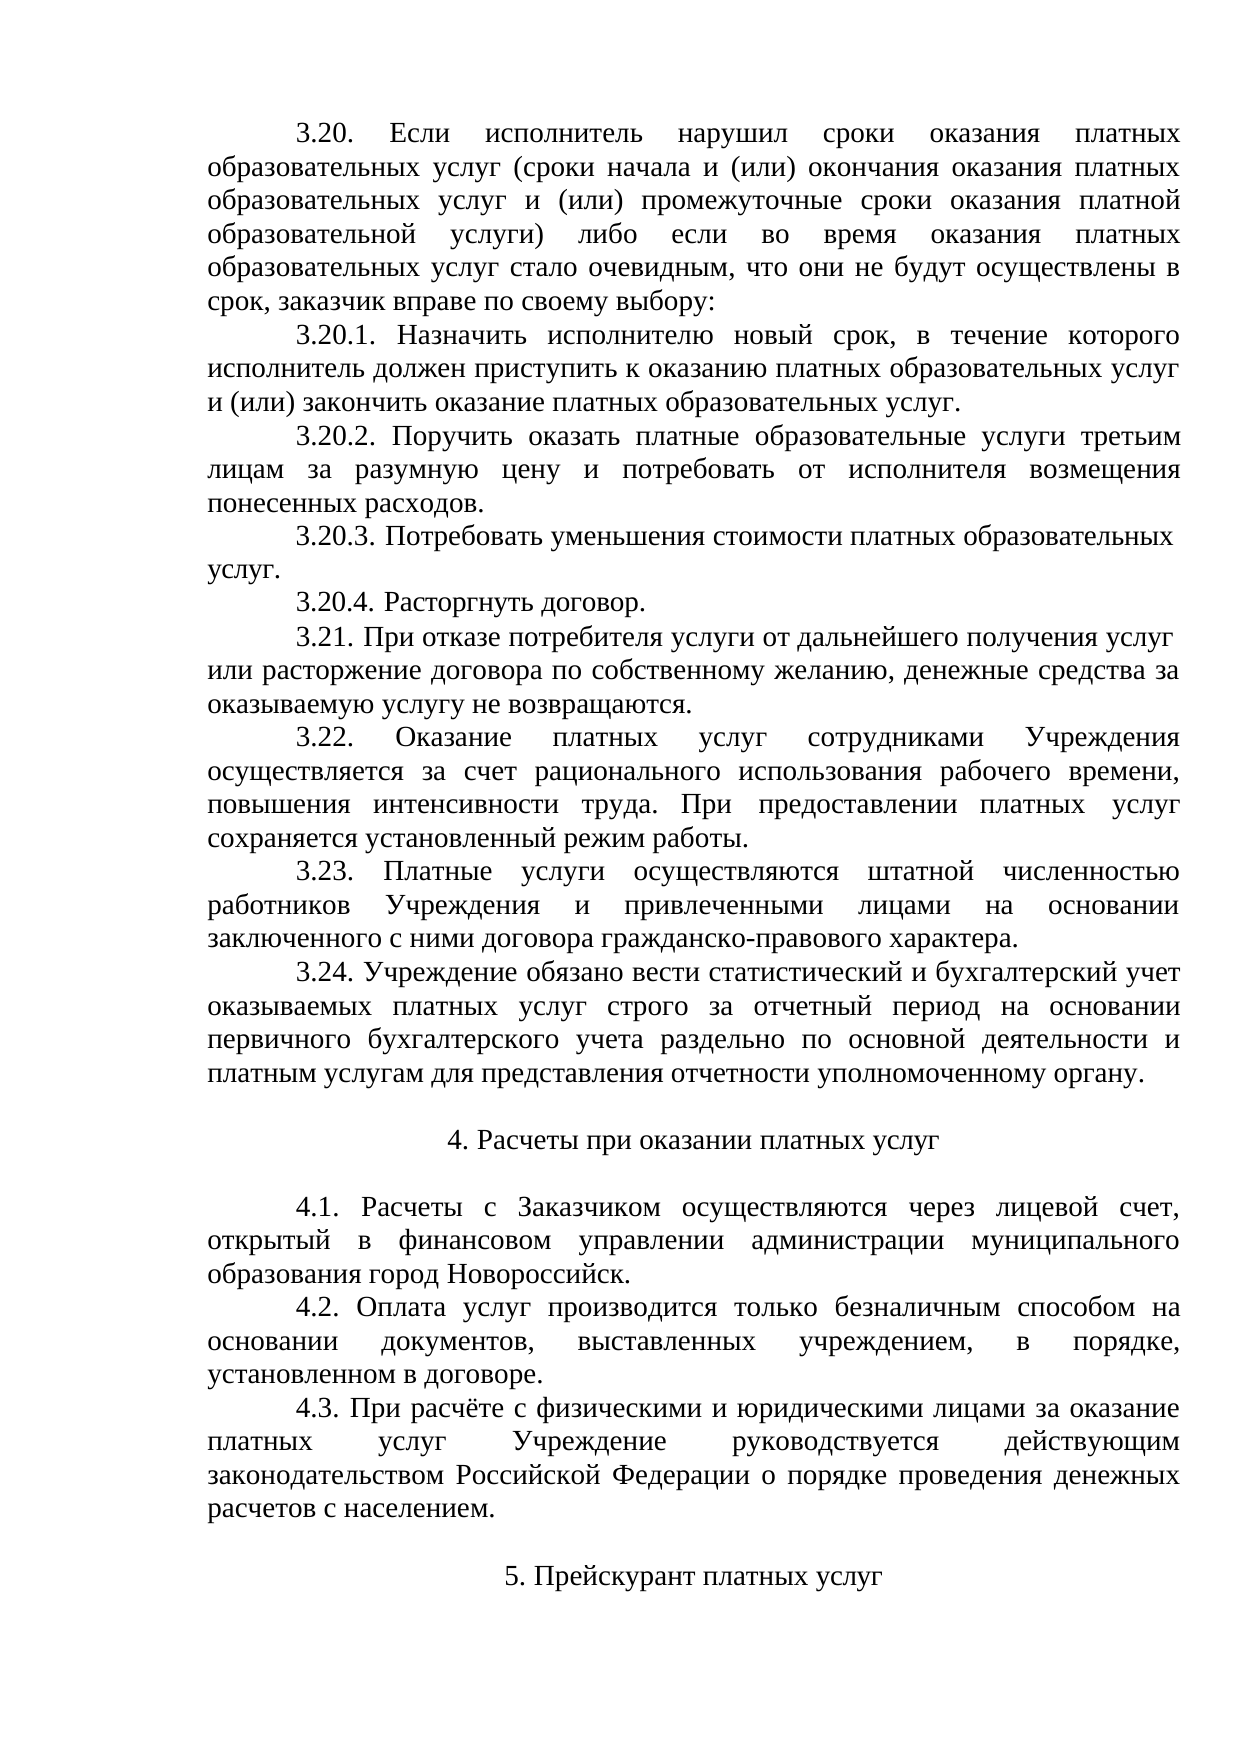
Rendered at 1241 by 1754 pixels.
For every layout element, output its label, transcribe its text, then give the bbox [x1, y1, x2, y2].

list Если исполнитель нарушил сроки оказания платных образовательных услуг (сроки начала и (или) окончания оказания платных образовательных услуг и (или) промежуточные сроки оказания платной образовательной услуги) либо если во время оказания платных образовательных услуг стало очевидным, что они не будут осуществлены в срок, заказчик вправе по своему выбору: [207, 115, 1181, 317]
list При отказе потребителя услуги от дальнейшего получения услуг [296, 619, 1203, 652]
text услуг. [207, 552, 282, 585]
list Потребовать уменьшения стоимости платных образовательных [295, 518, 1203, 552]
text или расторжение договора по собственному желанию, денежные средства за оказываемую услугу не возвращаются. [207, 652, 1180, 719]
list Прейскурант платных услуг [504, 1558, 1203, 1591]
list Оказание платных услуг сотрудниками Учреждения осуществляется за счет рационального использования рабочего времени, повышения интенсивности труда. При предоставлении платных услуг сохраняется установленный режим работы. [207, 719, 1180, 853]
list При расчёте с физическими и юридическими лицами за оказание платных услуг Учреждение руководствуется действующим законодательством Российской Федерации о порядке проведения денежных расчетов с населением. [207, 1390, 1181, 1524]
list Расчеты с Заказчиком осуществляются через лицевой счет, открытый в финансовом управлении администрации муниципального образования город Новороссийск. [207, 1189, 1181, 1289]
list Платные услуги осуществляются штатной численностью работников Учреждения и привлеченными лицами на основании заключенного с ними договора гражданско-правового характера. [207, 853, 1180, 954]
list Поручить оказать платные образовательные услуги третьим лицам за разумную цену и потребовать от исполнителя возмещения понесенных расходов. [207, 418, 1182, 518]
list Учреждение обязано вести статистический и бухгалтерский учет оказываемых платных услуг строго за отчетный период на основании первичного бухгалтерского учета раздельно по основной деятельности и платным услугам для представления отчетности уполномоченному органу. [207, 954, 1182, 1088]
list Расторгнуть договор. [296, 585, 1203, 619]
list Расчеты при оказании платных услуг [447, 1122, 1203, 1155]
list Назначить исполнителю новый срок, в течение которого исполнитель должен приступить к оказанию платных образовательных услуг и (или) закончить оказание платных образовательных услуг. [207, 317, 1181, 418]
list Оплата услуг производится только безналичным способом на основании документов, выставленных учреждением, в порядке, установленном в договоре. [207, 1289, 1181, 1390]
